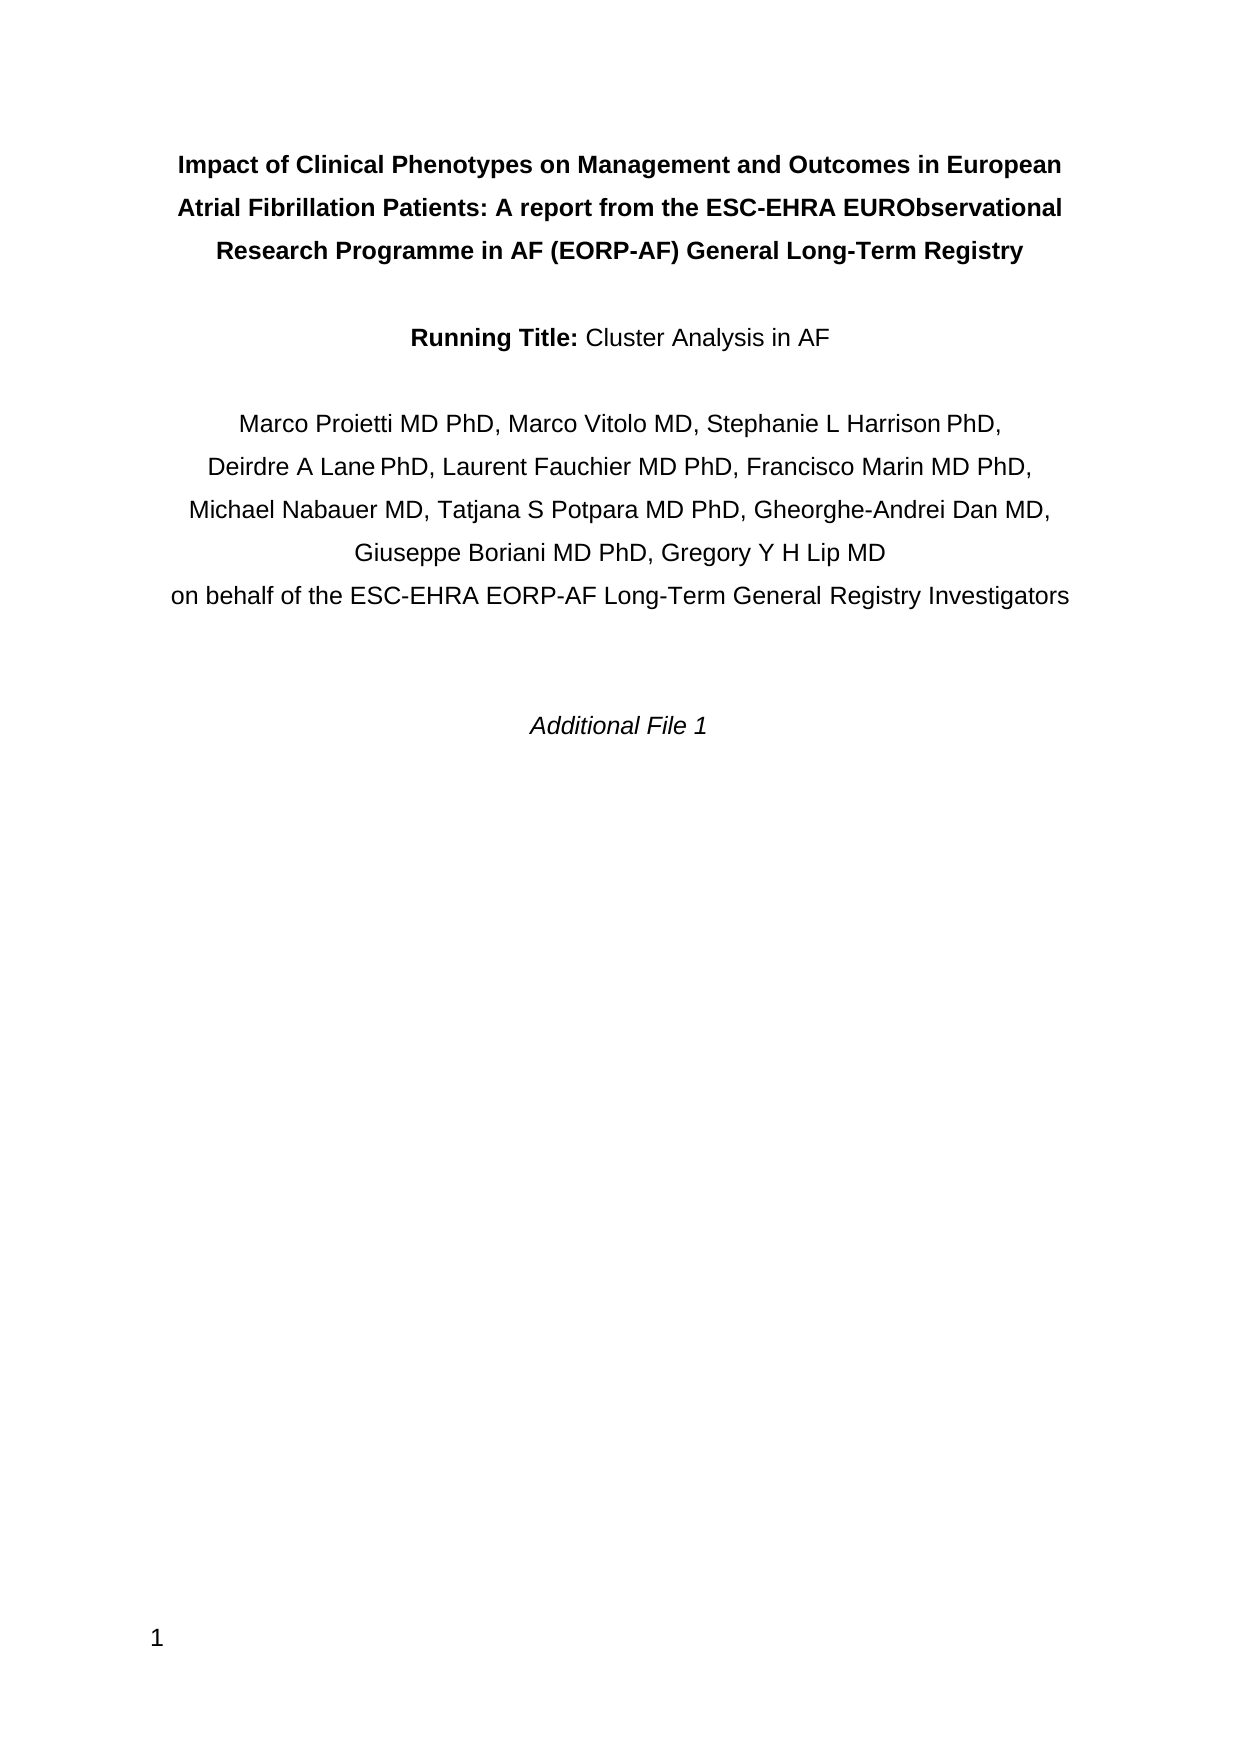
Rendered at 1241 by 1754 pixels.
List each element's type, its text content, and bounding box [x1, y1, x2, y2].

text Marco Proietti MD PhD, Marco Vitolo MD, Stephanie L Harrison PhD, [150, 409, 1090, 437]
text Running Title: Cluster Analysis in AF [150, 322, 1090, 351]
text Additional File 1 [150, 711, 1090, 739]
text Michael Nabauer MD, Tatjana S Potpara MD PhD, Gheorghe-Andrei Dan MD, Giuseppe Boriani MD PhD, Gregory Y H Lip MD [150, 495, 1090, 567]
text Impact of Clinical Phenotypes on Management and Outcomes in European Atrial Fibrillation Patients: A report from the ESC-EHRA EURObservational Research Programme in AF (EORP-AF) General Long-Term Registry [150, 150, 1090, 265]
text on behalf of the ESC-EHRA EORP-AF Long-Term General Registry Investigators [150, 581, 1090, 610]
text Deirdre A Lane PhD, Laurent Fauchier MD PhD, Francisco Marin MD PhD, [150, 452, 1090, 481]
